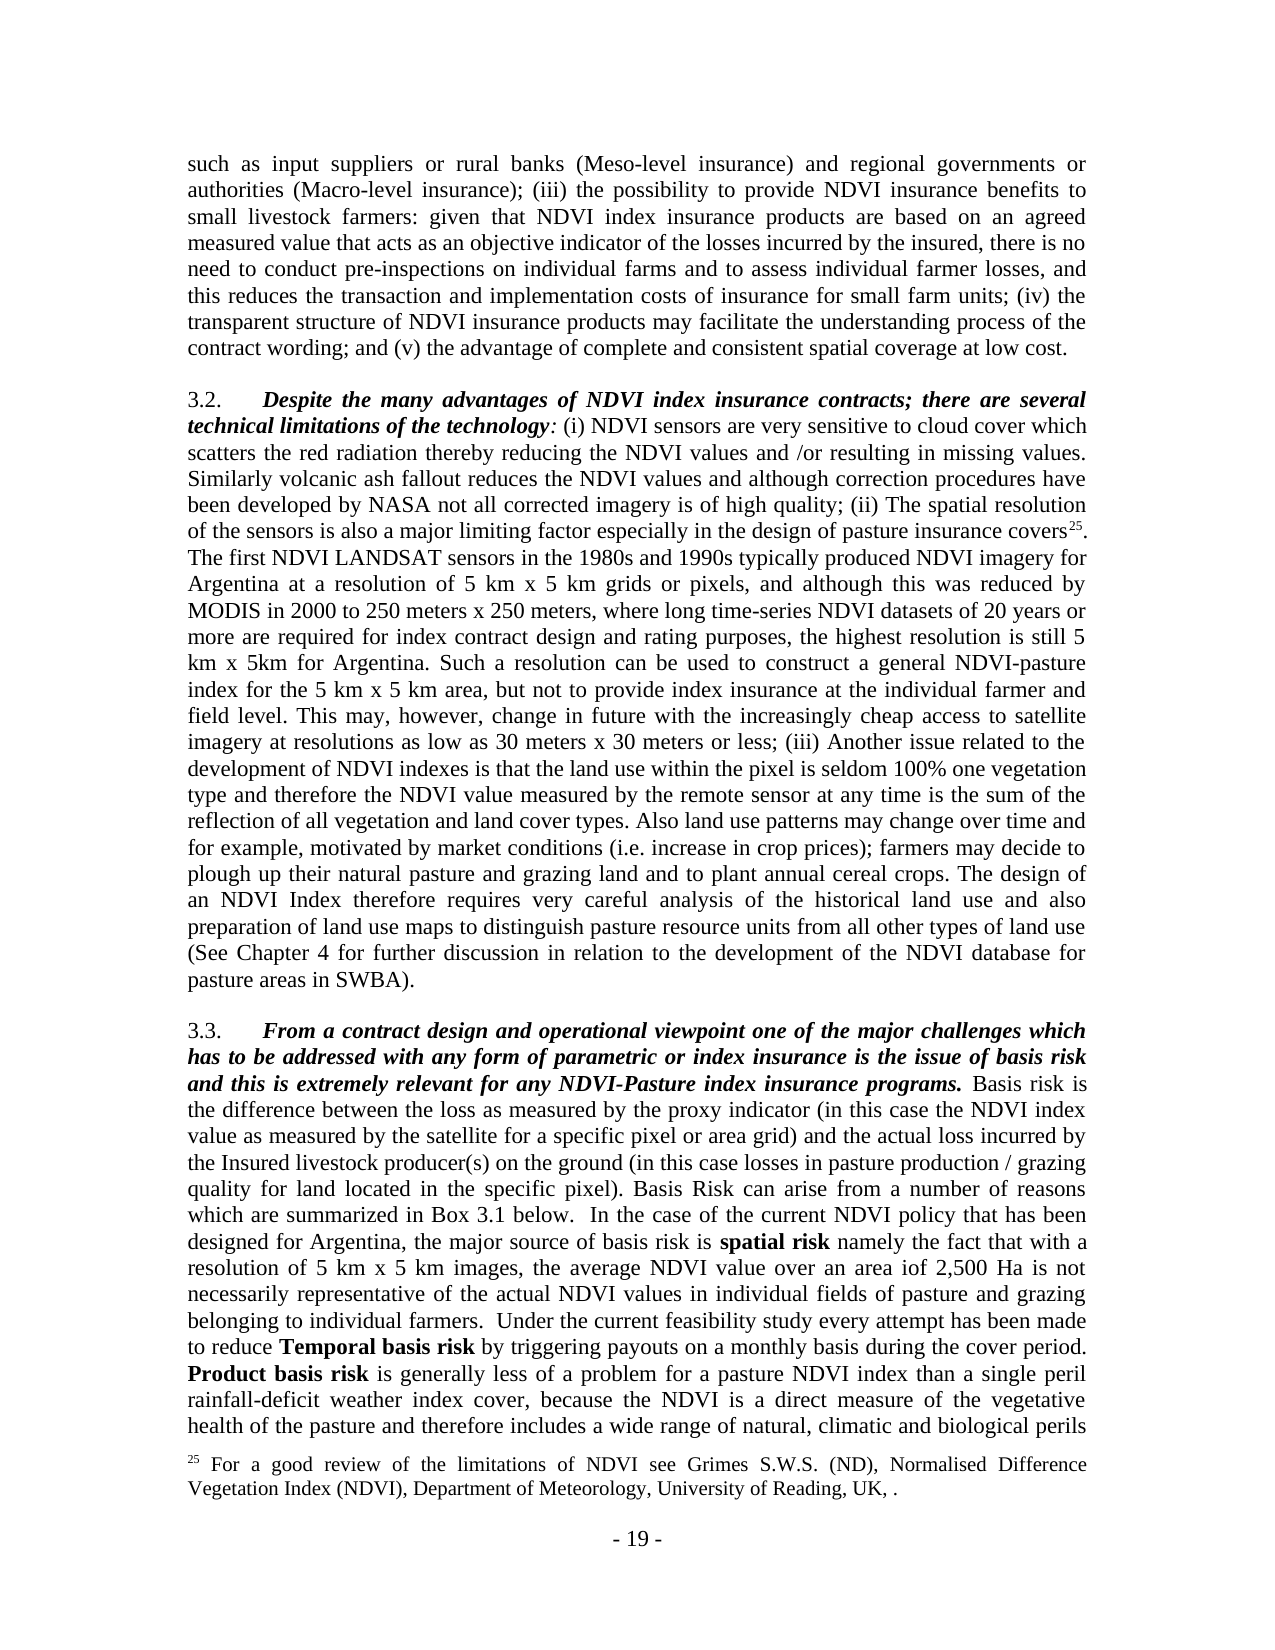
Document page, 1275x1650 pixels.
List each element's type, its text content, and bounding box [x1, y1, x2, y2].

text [187, 1017, 1088, 1439]
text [187, 150, 1088, 361]
text Despite the many advantages of NDVI index insurance contracts; there are several technical limitations of the technology: (i) NDVI sensors are very sensitive to cloud cover which scatters the red radiation thereby reducing the NDVI values and /or resulting in missing values. Similarly volcanic ash fallout reduces the NDVI values and although correction procedures have been developed by NASA not all corrected imagery is of high quality; (ii) The spatial resolution of the sensors is also a major limiting factor especially in the design of pasture insurance covers. The first NDVI LANDSAT sensors in the 1980s and 1990s typically produced NDVI imagery for Argentina at a resolution of 5 km x 5 km grids or pixels, and although this was reduced by MODIS in 2000 to 250 meters x 250 meters, where long time-series NDVI datasets of 20 years or more are required for index contract design and rating purposes, the highest resolution is still 5 km x 5km for Argentina. Such a resolution can be used to construct a general NDVI-pasture index for the 5 km x 5 km area, but not to provide index insurance at the individual farmer and field level. This may, however, change in future with the increasingly cheap access to satellite imagery at resolutions as low as 30 meters x 30 meters or less; (iii) Another issue related to the development of NDVI indexes is that the land use within the pixel is seldom 100% one vegetation type and therefore the NDVI value measured by the remote sensor at any time is the sum of the reflection of all vegetation and land cover types. Also land use patterns may change over time and for example, motivated by market conditions (i.e. increase in crop prices); farmers may decide to plough up their natural pasture and grazing land and to plant annual cereal crops. The design of an NDVI Index therefore requires very careful analysis of the historical land use and also preparation of land use maps to distinguish pasture resource units from all other types of land use (See Chapter 4 for further discussion in relation to the development of the NDVI database for pasture areas in SWBA). [187, 386, 1088, 992]
